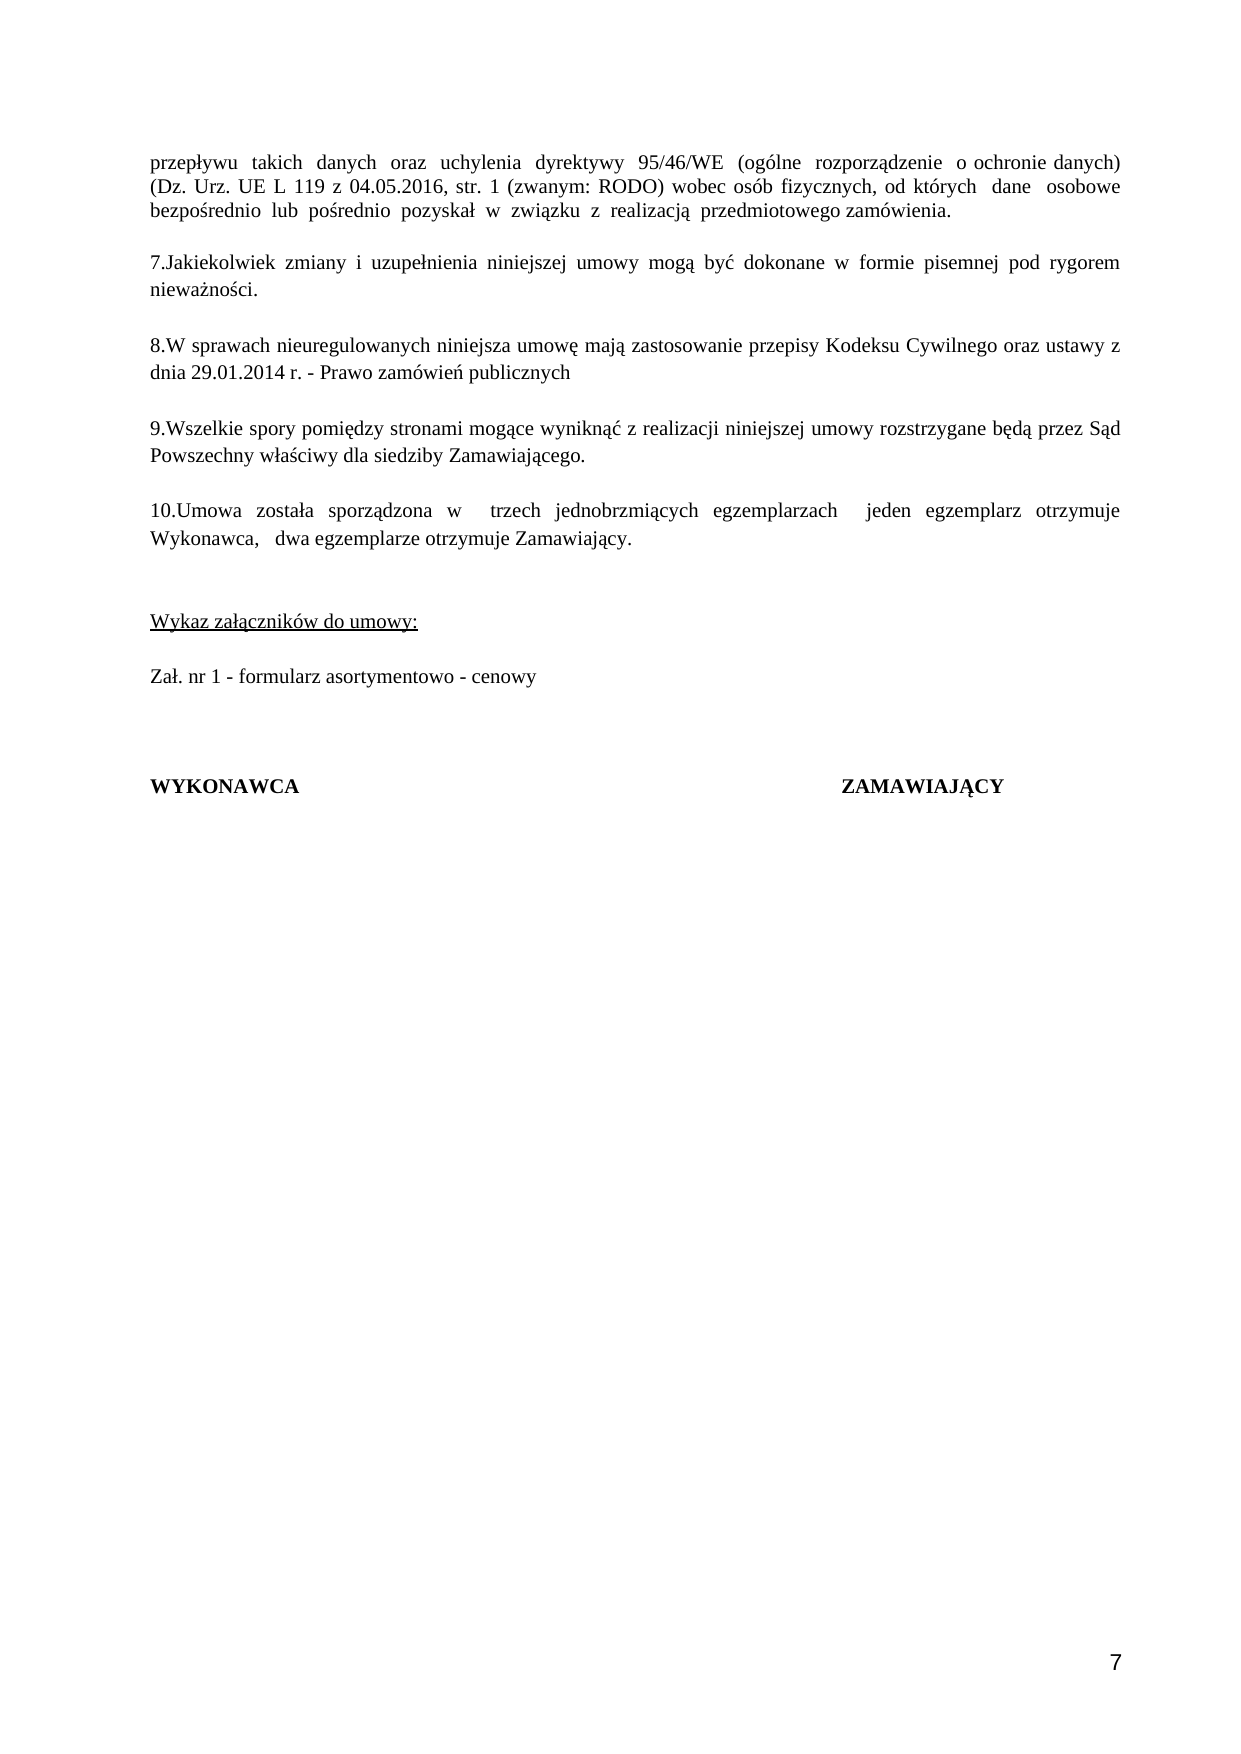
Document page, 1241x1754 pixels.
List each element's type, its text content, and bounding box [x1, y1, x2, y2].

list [150, 150, 1122, 222]
text 10.Umowa została sporządzona w trzech jednobrzmiących egzemplarzach jeden egzemplarz otrzymuje Wykonawca, dwa egzemplarze otrzymuje Zamawiający. [150, 498, 1122, 550]
text 9.Wszelkie spory pomiędzy stronami mogące wyniknąć z realizacji niniejszej umowy rozstrzygane będą przez Sąd Powszechny właściwy dla siedziby Zamawiającego. [150, 415, 1122, 467]
text 7.Jakiekolwiek zmiany i uzupełnienia niniejszej umowy mogą być dokonane w formie pisemnej pod rygorem nieważności. [150, 250, 1122, 301]
text WYKONAWCA ZAMAWIAJąCY [150, 774, 1122, 798]
text 8.W sprawach nieuregulowanych niniejsza umowę mają zastosowanie przepisy Kodeksu Cywilnego oraz ustawy z dnia 29.01.2014 r. - Prawo zamówień publicznych [150, 333, 1122, 384]
text Wykaz załączników do umowy: [150, 609, 1122, 633]
text Zał. nr 1 - formularz asortymentowo - cenowy [150, 664, 1122, 688]
